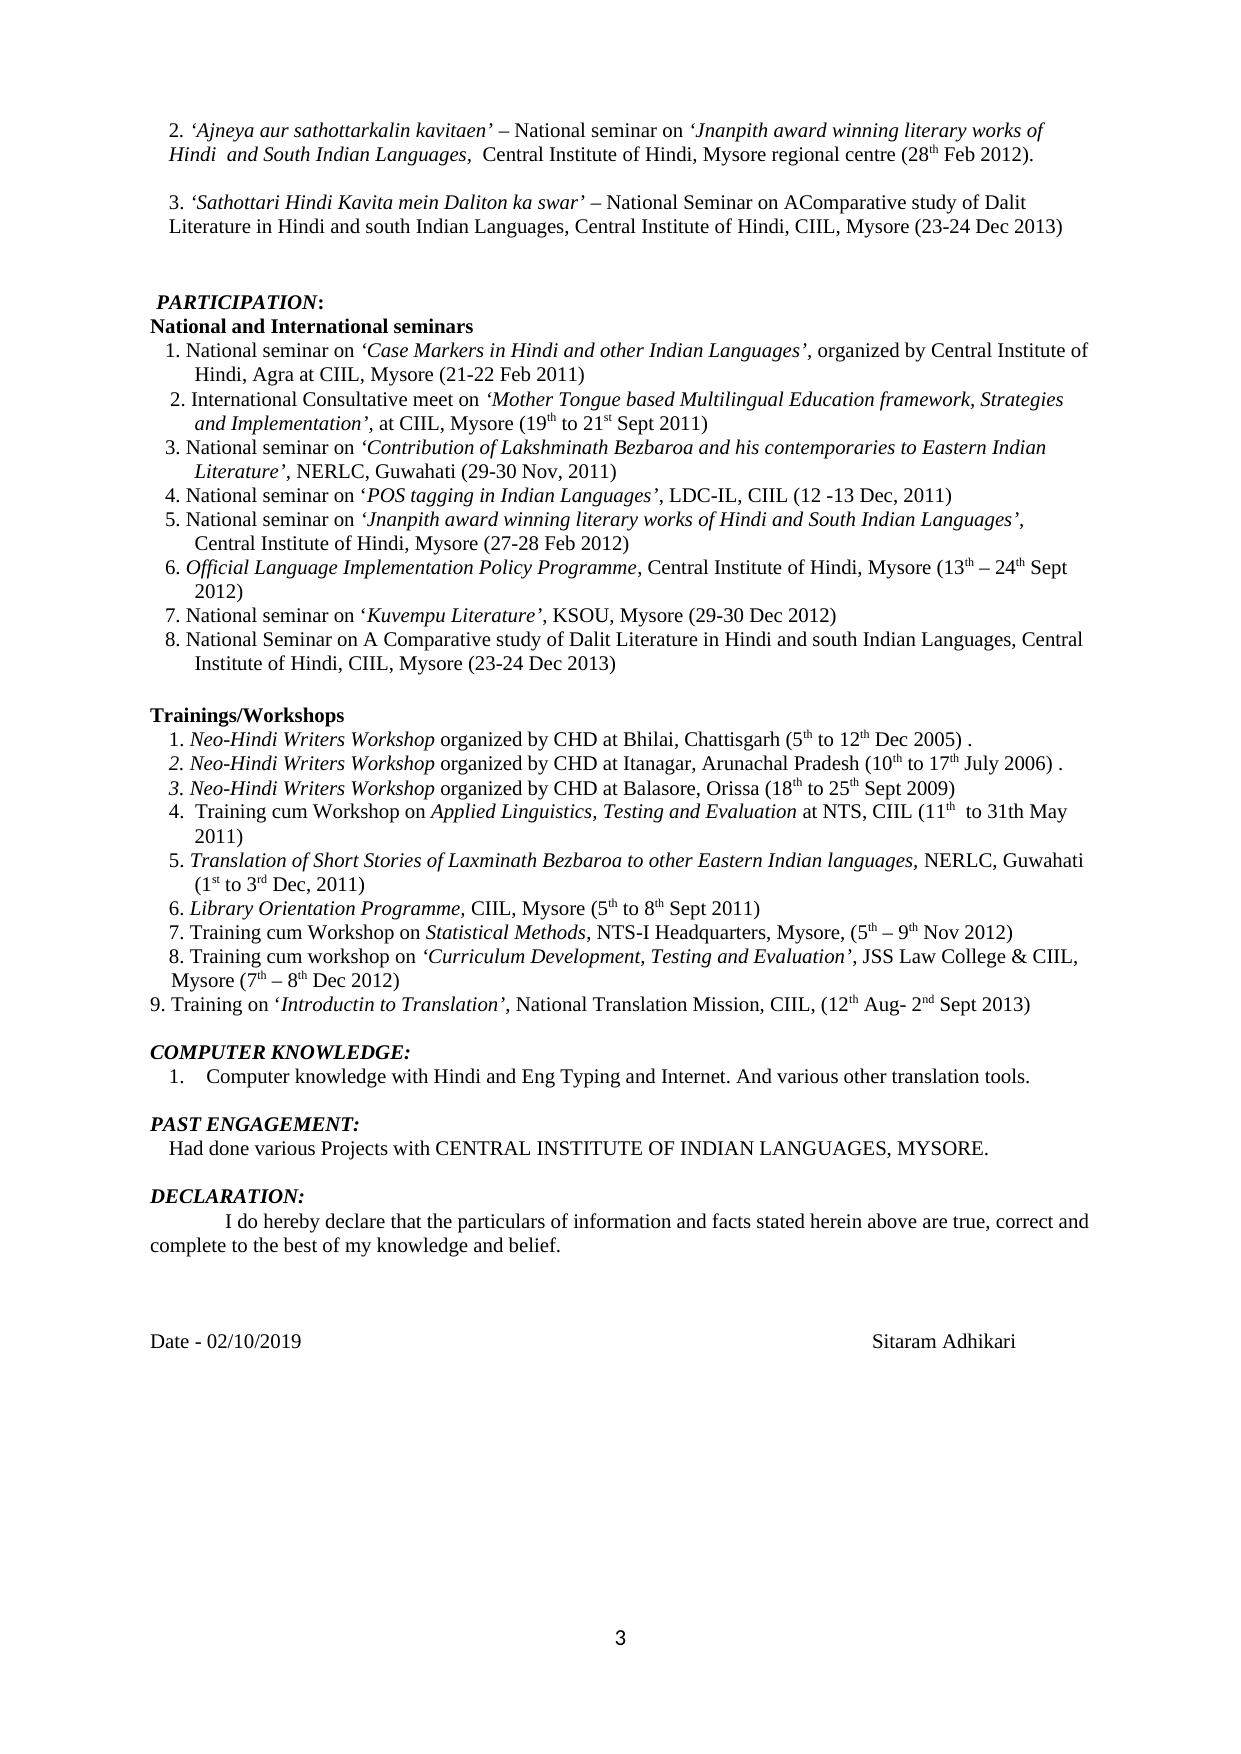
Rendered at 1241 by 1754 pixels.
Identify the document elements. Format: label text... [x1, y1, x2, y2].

text I do hereby declare that the particulars of information and facts stated herein above are true, correct and complete to the best of my knowledge and belief. [150, 1208, 1090, 1257]
text 6. Official Language Implementation Policy Programme, Central Institute of Hindi, Mysore (13th – 24th Sept 2012) [165, 555, 1090, 603]
text COMPUTER KNOWLEDGE: [150, 1040, 1090, 1064]
text 2. ‘Ajneya aur sathottarkalin kavitaen’ – National seminar on ‘Jnanpith award winning literary works of Hindi and South Indian Languages, Central Institute of Hindi, Mysore regional centre (28th Feb 2012). [169, 118, 1090, 166]
text PARTICIPATION: [150, 290, 1090, 314]
text Date - 02/10/2019 Sitaram Adhikari [150, 1329, 1090, 1353]
text 7. National seminar on ‘Kuvempu Literature’, KSOU, Mysore (29-30 Dec 2012) [165, 603, 1090, 627]
text 2. Neo-Hindi Writers Workshop organized by CHD at Itanagar, Arunachal Pradesh (10th to 17th July 2006) . [169, 751, 1090, 775]
text 7. Training cum Workshop on Statistical Methods, NTS-I Headquarters, Mysore, (5th – 9th Nov 2012) [169, 920, 1090, 944]
text 1. National seminar on ‘Case Markers in Hindi and other Indian Languages’, organized by Central Institute of Hindi, Agra at CIIL, Mysore (21-22 Feb 2011) [165, 338, 1090, 386]
text 9. Training on ‘Introductin to Translation’, National Translation Mission, CIIL, (12th Aug- 2nd Sept 2013) [150, 992, 1090, 1016]
text 6. Library Orientation Programme, CIIL, Mysore (5th to 8th Sept 2011) [169, 896, 1090, 920]
text National and International seminars [150, 314, 1090, 338]
text PAST ENGAGEMENT: [150, 1112, 1090, 1136]
text 4. Training cum Workshop on Applied Linguistics, Testing and Evaluation at NTS, CIIL (11th to 31th May 2011) [169, 799, 1090, 848]
list Computer knowledge with Hindi and Eng Typing and Internet. And various other translation tools. [169, 1064, 1090, 1088]
text 3. ‘Sathottari Hindi Kavita mein Daliton ka swar’ – National Seminar on AComparative study of Dalit Literature in Hindi and south Indian Languages, Central Institute of Hindi, CIIL, Mysore (23-24 Dec 2013) [169, 190, 1090, 238]
text 5. National seminar on ‘Jnanpith award winning literary works of Hindi and South Indian Languages’, Central Institute of Hindi, Mysore (27-28 Feb 2012) [165, 507, 1090, 555]
text 3. National seminar on ‘Contribution of Lakshminath Bezbaroa and his contemporaries to Eastern Indian Literature’, NERLC, Guwahati (29-30 Nov, 2011) [165, 434, 1090, 483]
text 4. National seminar on ‘POS tagging in Indian Languages’, LDC-IL, CIIL (12 -13 Dec, 2011) [165, 483, 1090, 507]
text 2. International Consultative meet on ‘Mother Tongue based Multilingual Education framework, Strategies and Implementation’, at CIIL, Mysore (19th to 21st Sept 2011) [165, 386, 1090, 434]
text 5. Translation of Short Stories of Laxminath Bezbaroa to other Eastern Indian languages, NERLC, Guwahati (1st to 3rd Dec, 2011) [169, 848, 1090, 896]
text 8. National Seminar on A Comparative study of Dalit Literature in Hindi and south Indian Languages, Central Institute of Hindi, CIIL, Mysore (23-24 Dec 2013) [165, 627, 1090, 675]
text Trainings/Workshops [150, 703, 1090, 727]
text Mysore (7th – 8th Dec 2012) [150, 968, 1090, 992]
text 8. Training cum workshop on ‘Curriculum Development, Testing and Evaluation’, JSS Law College & CIIL, [169, 944, 1090, 968]
text 3. Neo-Hindi Writers Workshop organized by CHD at Balasore, Orissa (18th to 25th Sept 2009) [169, 775, 1090, 799]
text Had done various Projects with CENTRAL INSTITUTE OF INDIAN LANGUAGES, MYSORE. [150, 1136, 1090, 1160]
text 1. Neo-Hindi Writers Workshop organized by CHD at Bhilai, Chattisgarh (5th to 12th Dec 2005) . [169, 727, 1090, 751]
text DECLARATION: [150, 1184, 1090, 1208]
